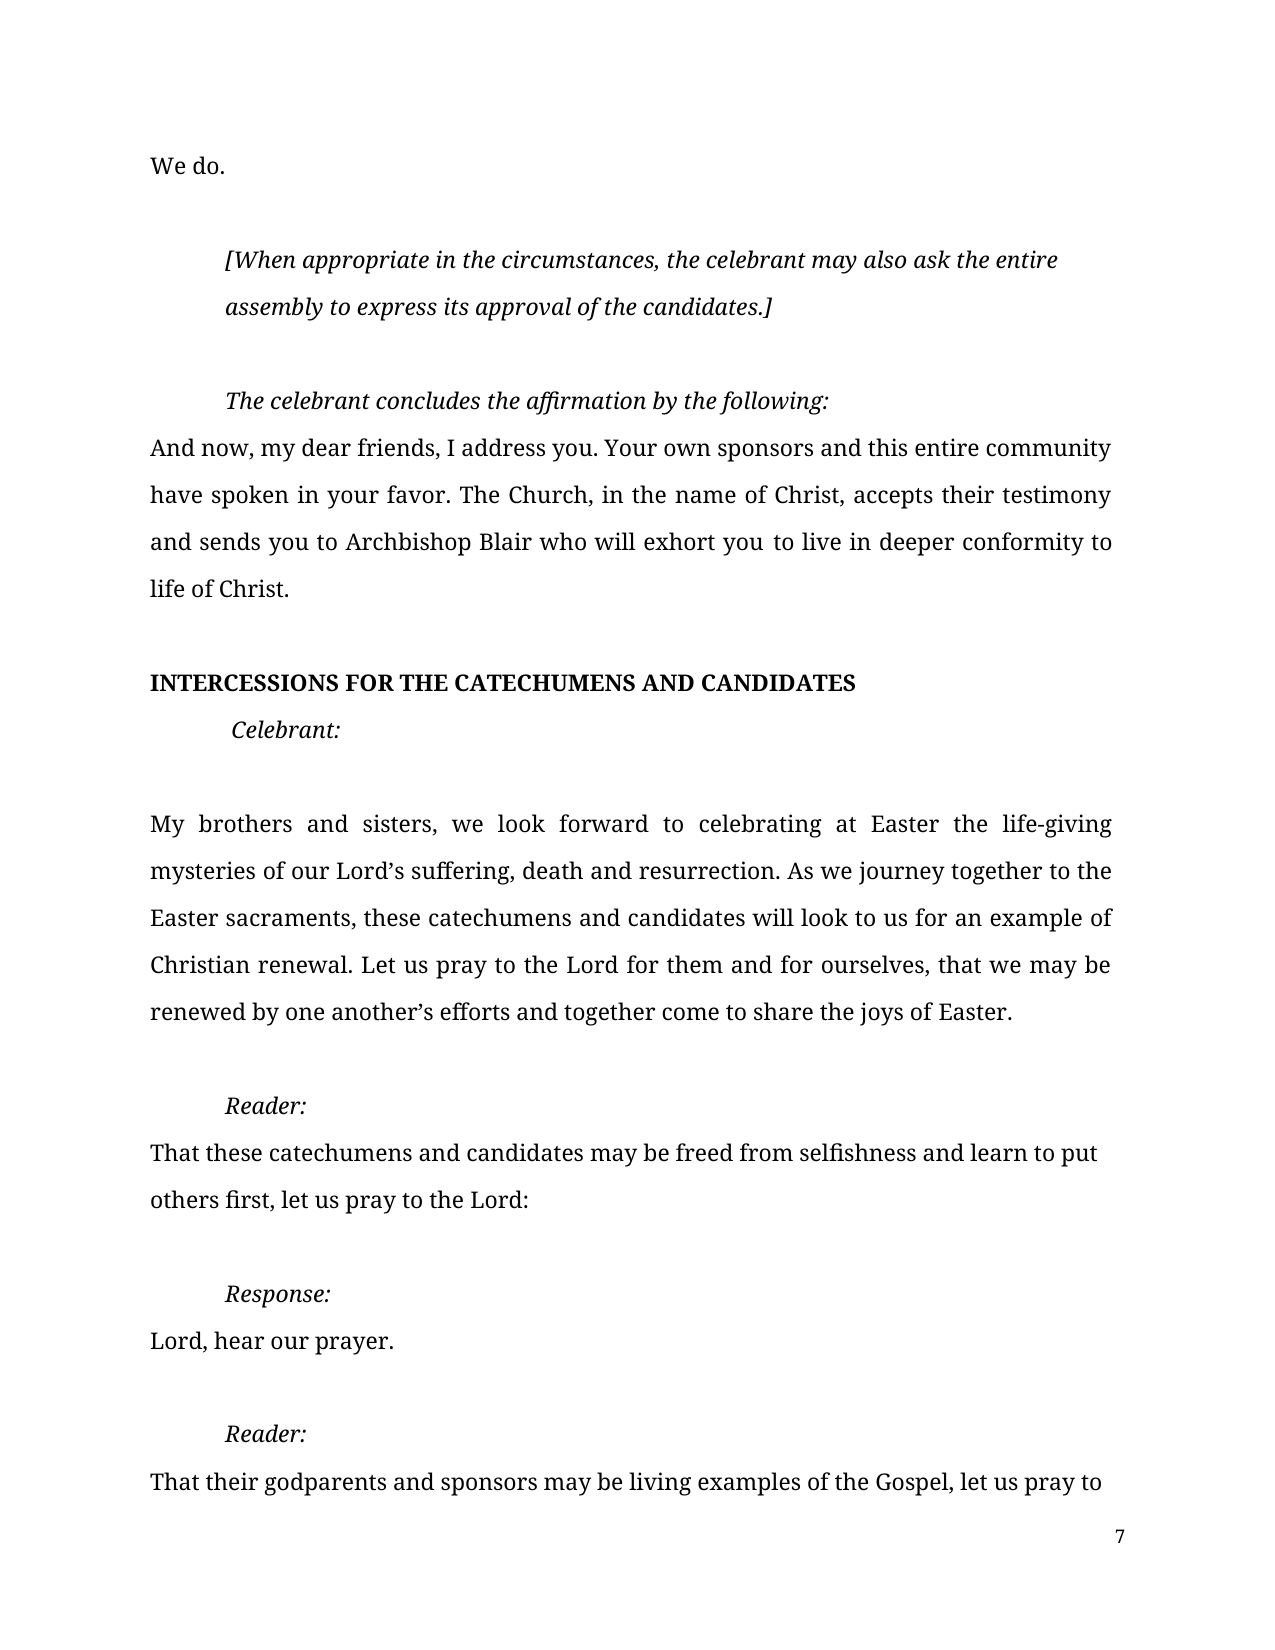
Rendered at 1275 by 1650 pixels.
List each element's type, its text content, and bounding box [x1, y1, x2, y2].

text INTERCESSIONS FOR THE CATECHUMENS AND CANDIDATES [150, 667, 998, 698]
text That these catechumens and candidates may be freed from selfishness and learn to put others first, let us pray to the Lord: [150, 1137, 1107, 1215]
text Reader: [225, 1418, 1125, 1449]
text Response: [225, 1278, 1107, 1309]
text My brothers and sisters, we look forward to celebrating at Easter the life-giving mysteries of our Lord’s suffering, death and resurrection. As we journey together to the Easter sacraments, these catechumens and candidates will look to us for an example of Christian renewal. Let us pray to the Lord for them and for ourselves, that we may be renewed by one another’s efforts and together come to share the joys of Easter. [150, 808, 1113, 1027]
text The celebrant concludes the affirmation by the following: [225, 385, 1125, 416]
text And now, my dear friends, I address you. Your own sponsors and this entire community have spoken in your favor. The Church, in the name of Christ, accepts their testimony and sends you to Archbishop Blair who will exhort you to live in deeper conformity to life of Christ. [150, 432, 1113, 604]
text Reader: [225, 1089, 1125, 1121]
text Lord, hear our prayer. [150, 1324, 1125, 1356]
list Celebrant: [225, 714, 998, 745]
text We do. [150, 150, 370, 181]
text [When appropriate in the circumstances, the celebrant may also ask the entire assembly to express its approval of the candidates.] [225, 244, 1125, 322]
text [150, 1465, 1107, 1497]
